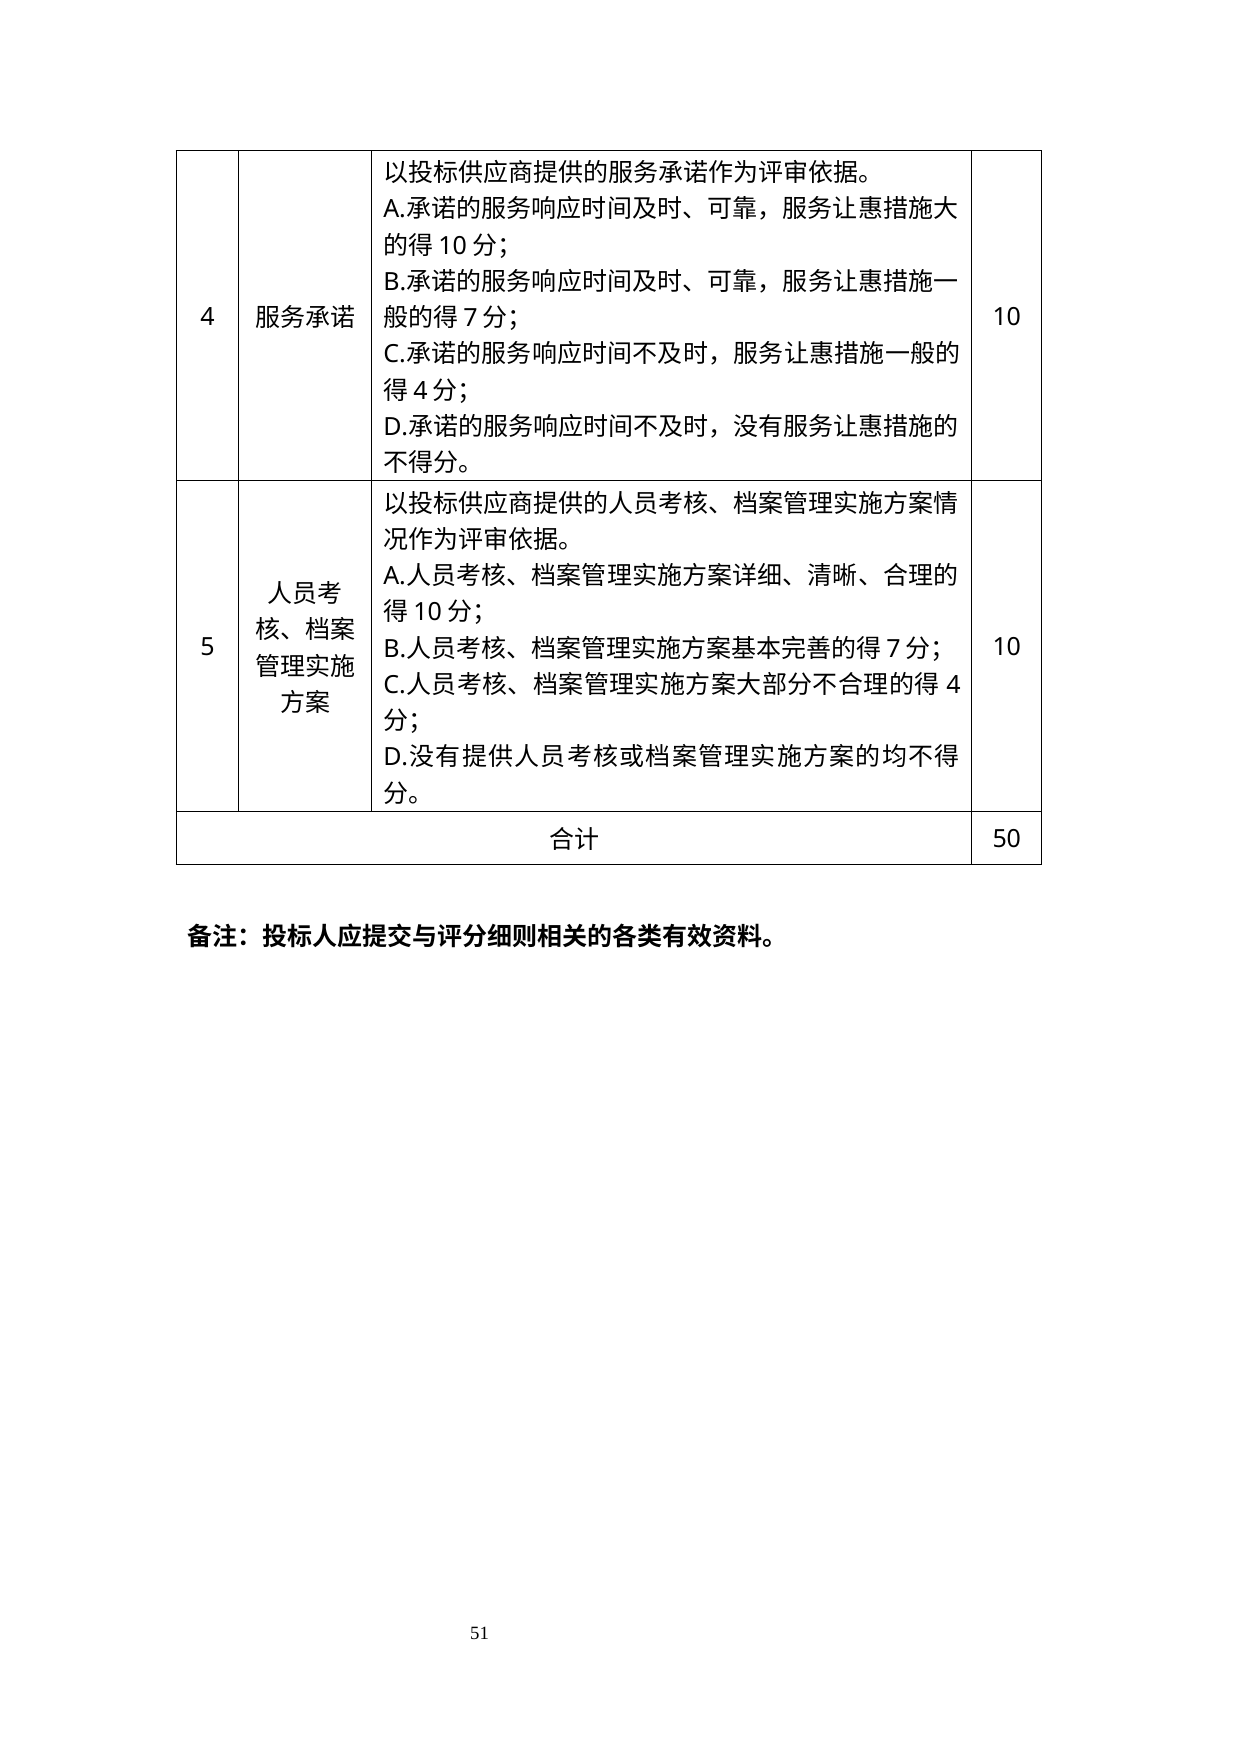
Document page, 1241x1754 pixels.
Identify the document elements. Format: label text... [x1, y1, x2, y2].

table_cell 5 [177, 481, 238, 811]
table_cell 人员考核、档案管理实施方案 [239, 481, 371, 811]
text 备注：投标人应提交与评分细则相关的各类有效资料。 [187, 916, 1053, 952]
table_cell 10 [972, 481, 1041, 811]
table_cell 合计 [177, 812, 971, 864]
table_cell 以投标供应商提供的服务承诺作为评审依据。 A.承诺的服务响应时间及时、可靠，服务让惠措施大的得10分； B.承诺的服务响应时间及时、可靠，服务让惠措施一般的得7分； C.承诺的服务响应时间不及时，服务让惠措施一般的得4分； D.承诺的服务响应时间不及时，没有服务让惠措施的不得分。 [372, 151, 971, 480]
table_cell 10 [972, 151, 1041, 480]
table_cell 4 [177, 151, 238, 480]
table_cell 以投标供应商提供的人员考核、档案管理实施方案情况作为评审依据。 A.人员考核、档案管理实施方案详细、清晰、合理的得10分； B.人员考核、档案管理实施方案基本完善的得7分； C.人员考核、档案管理实施方案大部分不合理的得4分； D.没有提供人员考核或档案管理实施方案的均不得分。 [372, 481, 971, 811]
table_cell 服务承诺 [239, 151, 371, 480]
table_cell 50 [972, 812, 1041, 864]
